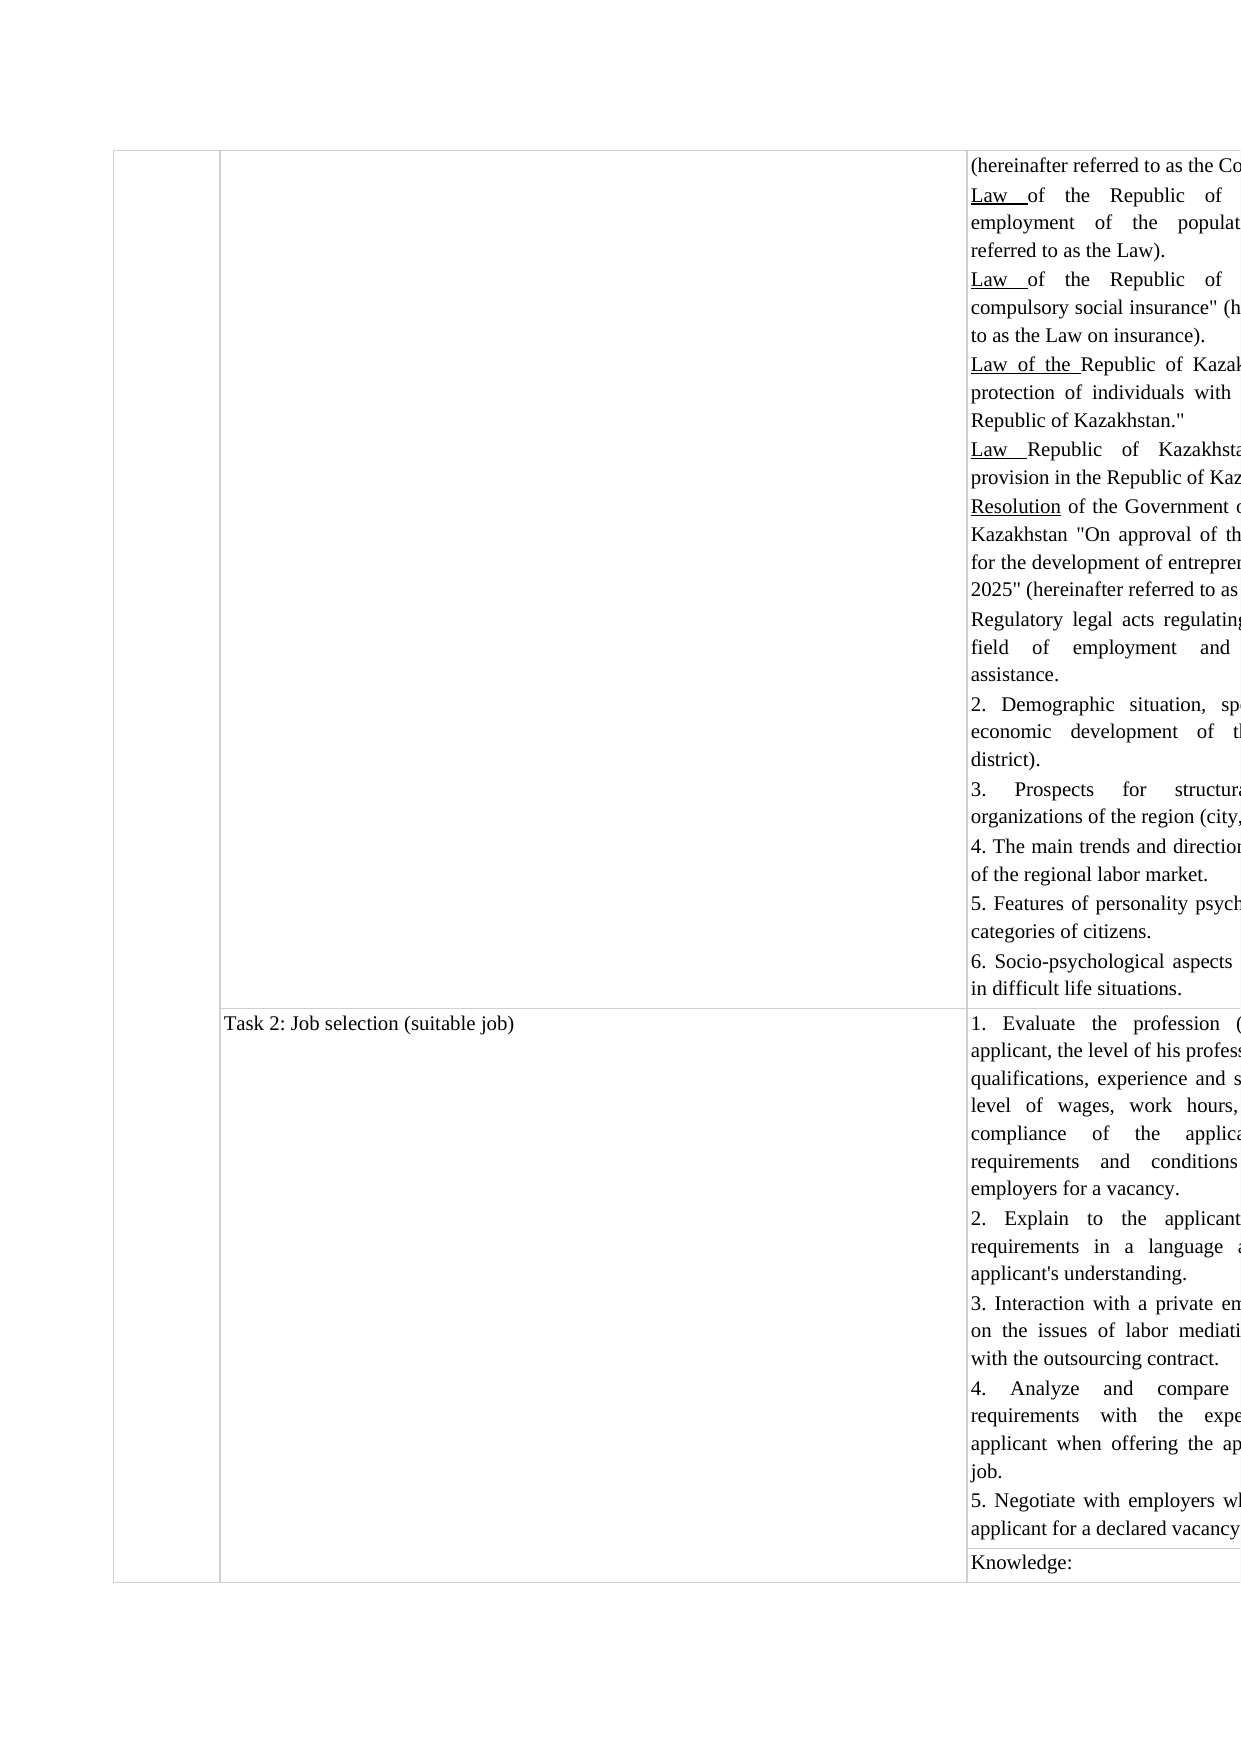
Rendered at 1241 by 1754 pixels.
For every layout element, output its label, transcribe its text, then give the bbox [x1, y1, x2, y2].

table_cell Task 2: Job selection (suitable job) [221, 1009, 966, 1582]
table_cell 1. Evaluate the profession (position) of the applicant, the level of his professional training and qualifications, experience and skills of work, the level of wages, work hours, as well as the compliance of the applicant with other requirements and conditions established by employers for a vacancy. 2. Explain to the applicant the employer's requirements in a language accessible to the applicant's understanding. 3. Interaction with a private employment agency on the issues of labor mediation in accordance with the outsourcing contract. 4. Analyze and compare the employer's requirements with the expectations of the applicant when offering the applicant a suitable job. 5. Negotiate with employers when employing an applicant for a declared vacancy. [968, 1009, 1240, 1547]
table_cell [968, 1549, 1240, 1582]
